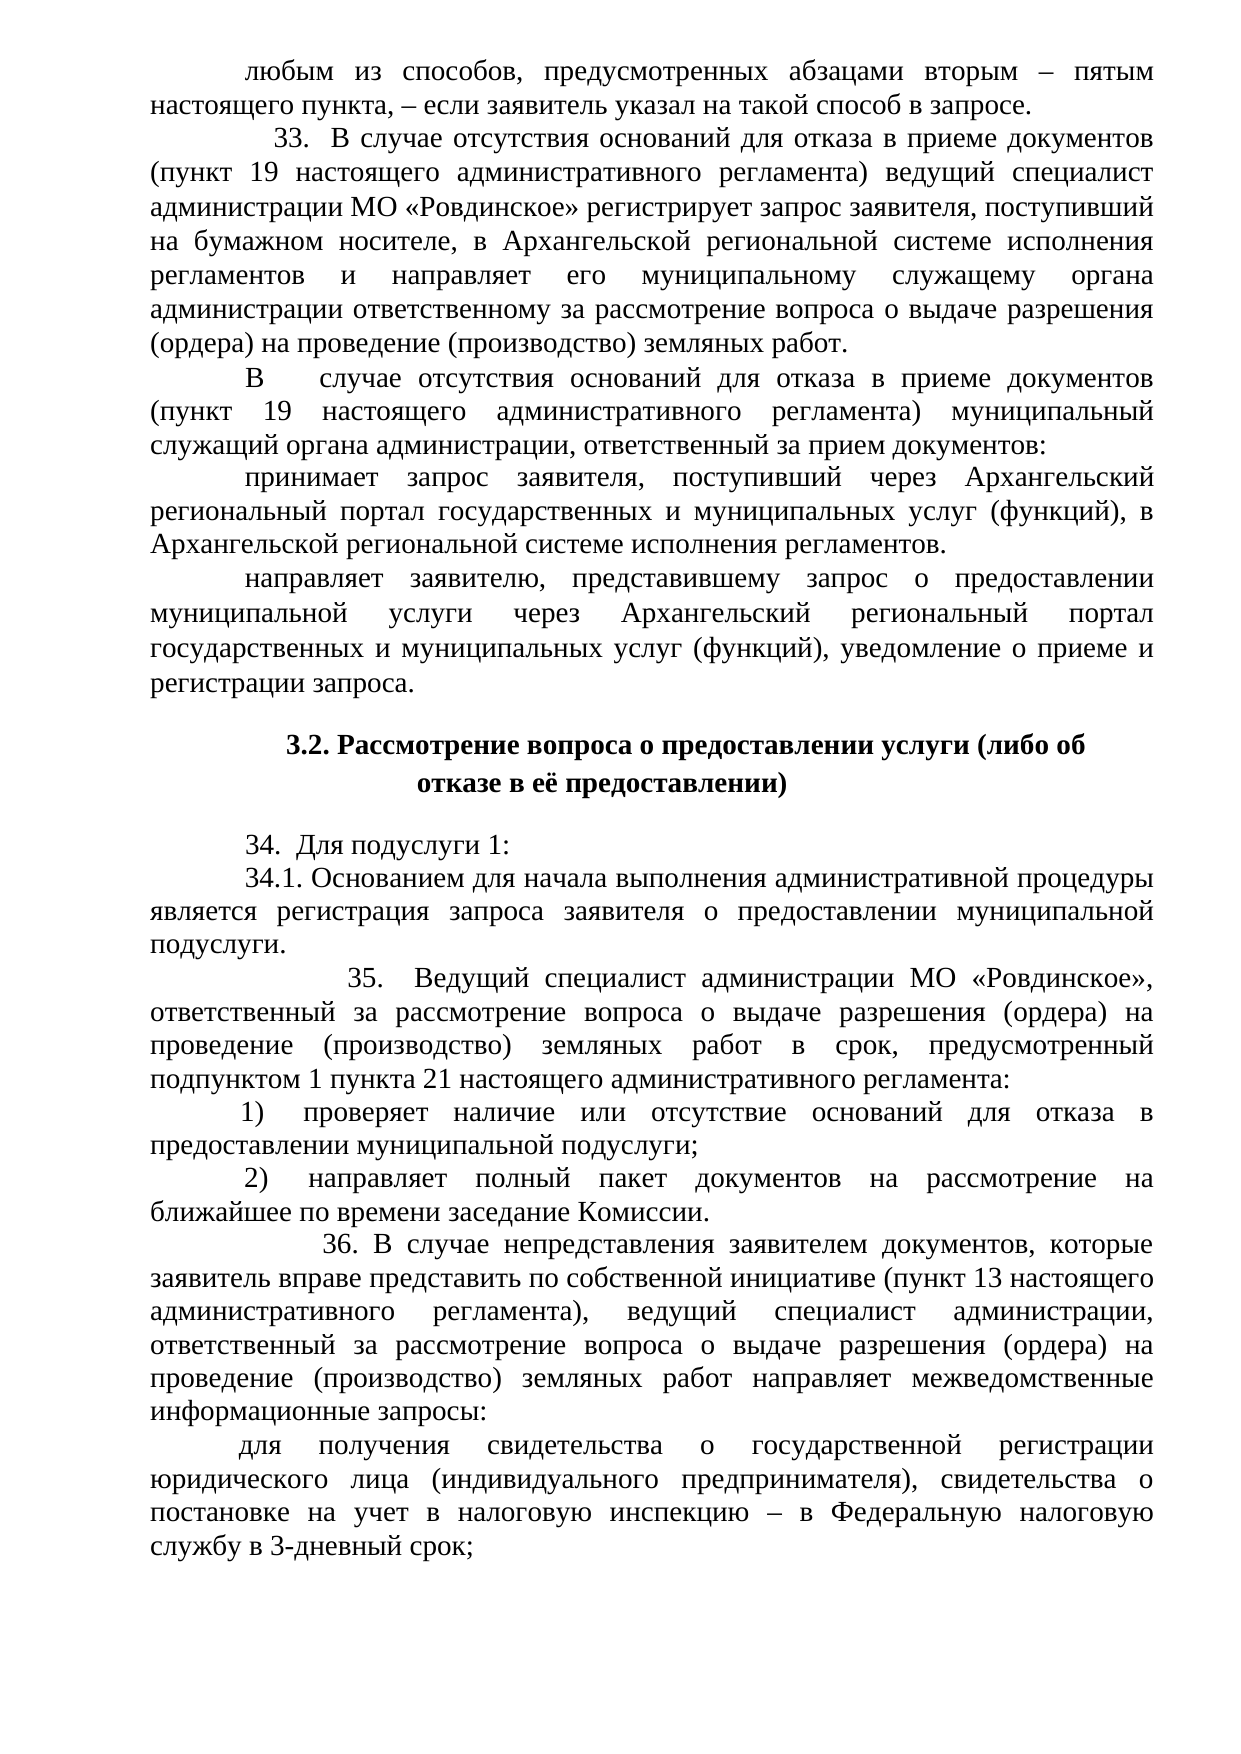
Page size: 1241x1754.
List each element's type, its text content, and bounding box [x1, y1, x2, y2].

list проверяет наличие или отсутствие оснований для отказа в предоставлении муниципальной подуслуги; [150, 1094, 1155, 1161]
text 36. В случае непредставления заявителем документов, которые заявитель вправе представить по собственной инициативе (пункт 13 настоящего административного регламента), ведущий специалист администрации, ответственный за рассмотрение вопроса о выдаче разрешения (ордера) на проведение (производство) земляных работ направляет межведомственные информационные запросы: [150, 1227, 1155, 1427]
list направляет полный пакет документов на рассмотрение на ближайшее по времени заседание Комиссии. [150, 1161, 1155, 1227]
text 33. В случае отсутствия оснований для отказа в приеме документов (пункт 19 настоящего административного регламента) ведущий специалист администрации МО «Ровдинское» регистрирует запрос заявителя, поступивший на бумажном носителе, в Архангельской региональной системе исполнения регламентов и направляет его муниципальному служащему органа администрации ответственному за рассмотрение вопроса о выдаче разрешения (ордера) на проведение (производство) земляных работ. [150, 120, 1155, 359]
text 3.2. Рассмотрение вопроса о предоставлении услуги (либо об отказе в её предоставлении) [286, 727, 1112, 799]
list случае отсутствия оснований для отказа в приеме документов (пункт 19 настоящего административного регламента) муниципальный служащий органа администрации, ответственный за прием документов: [150, 360, 1155, 460]
text 34.1. Основанием для начала выполнения административной процедуры является регистрация запроса заявителя о предоставлении муниципальной подуслуги. [150, 861, 1155, 960]
text 35. Ведущий специалист администрации МО «Ровдинское», ответственный за рассмотрение вопроса о выдаче разрешения (ордера) на проведение (производство) земляных работ в срок, предусмотренный подпунктом 1 пункта 21 настоящего административного регламента: [150, 960, 1155, 1094]
text любым из способов, предусмотренных абзацами вторым – пятым настоящего пункта, – если заявитель указал на такой способ в запросе. [150, 53, 1155, 120]
text направляет заявителю, представившему запрос о предоставлении муниципальной услуги через Архангельский региональный портал государственных и муниципальных услуг (функций), уведомление о приеме и регистрации запроса. [150, 560, 1155, 698]
text для получения свидетельства о государственной регистрации юридического лица (индивидуального предпринимателя), свидетельства о постановке на учет в налоговую инспекцию – в Федеральную налоговую службу в 3-дневный срок; [150, 1427, 1155, 1562]
text принимает запрос заявителя, поступивший через Архангельский региональный портал государственных и муниципальных услуг (функций), в Архангельской региональной системе исполнения регламентов. [150, 460, 1155, 560]
text 34. Для подуслуги 1: [150, 827, 1152, 860]
